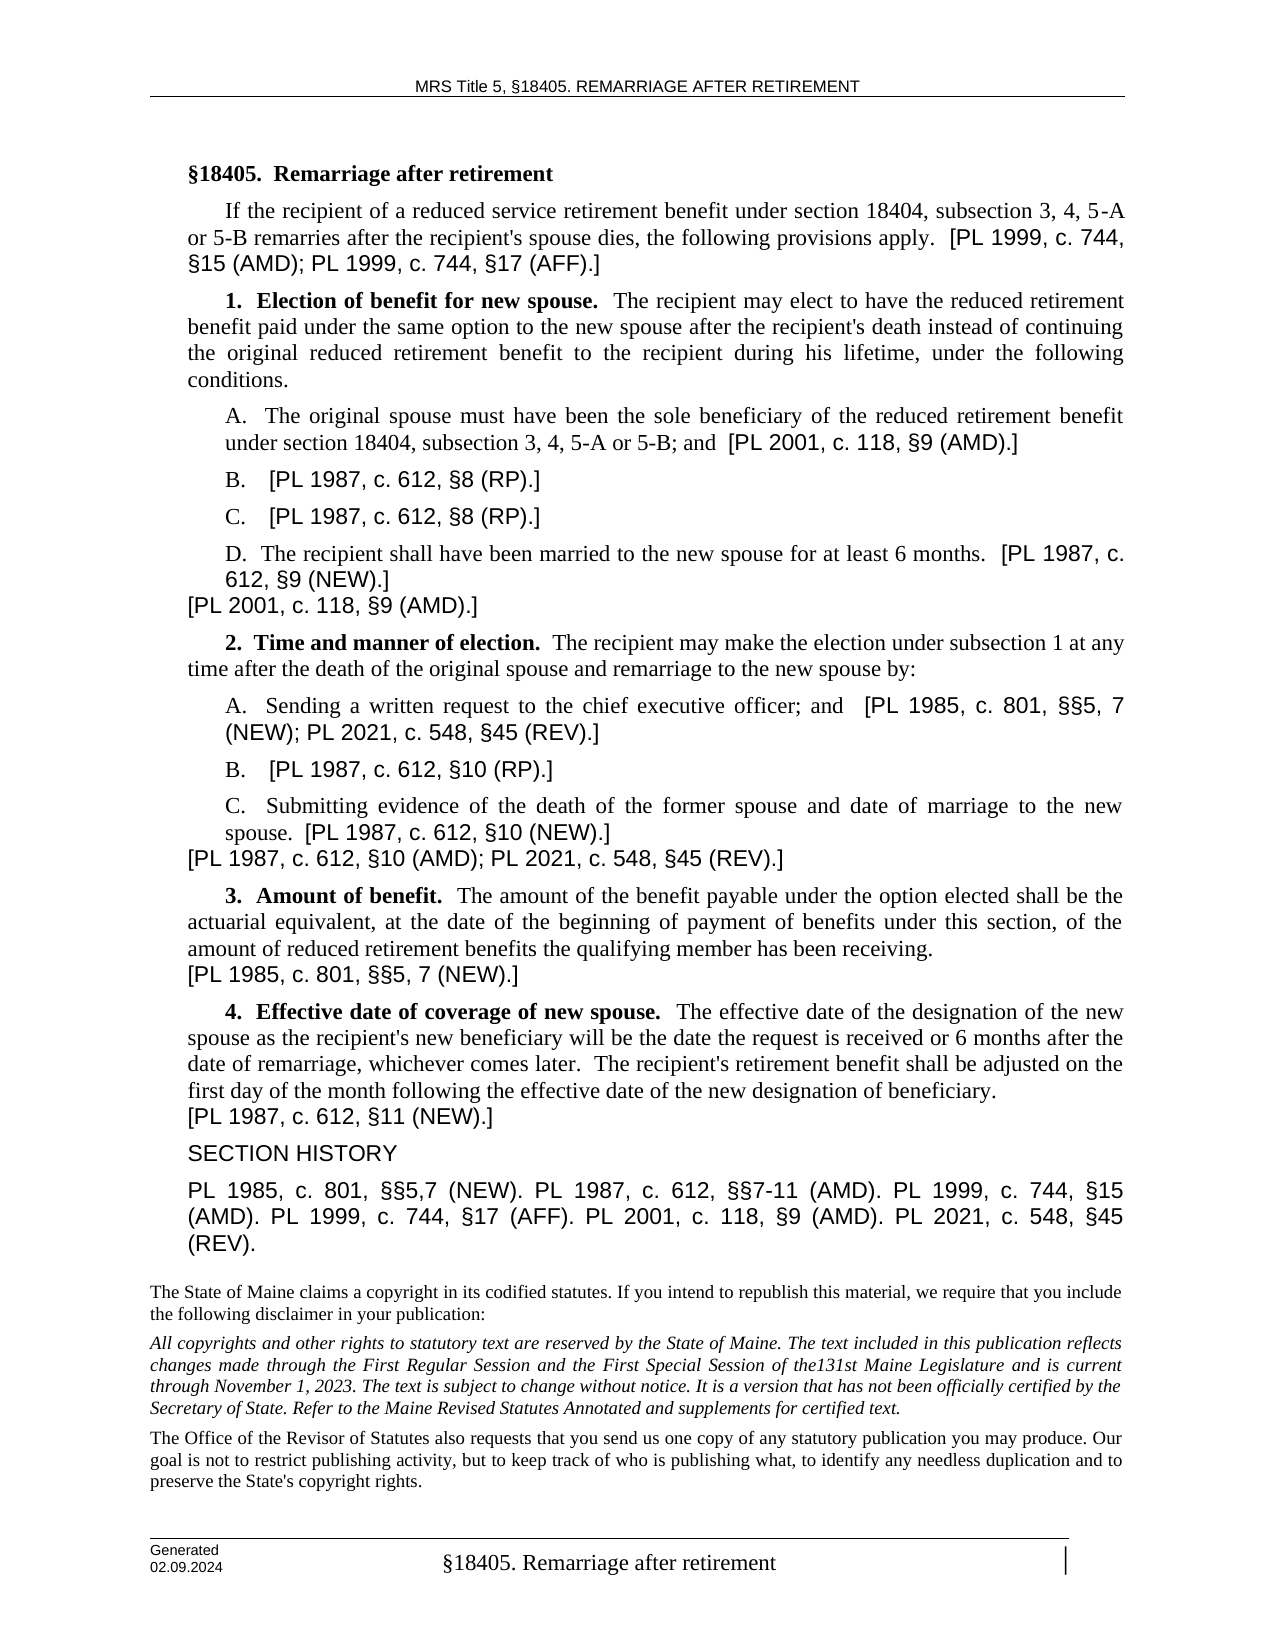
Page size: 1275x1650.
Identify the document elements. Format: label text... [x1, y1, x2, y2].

text §18405. Remarriage after retirement [187, 160, 1125, 187]
text A. The original spouse must have been the sole beneficiary of the reduced retirement benefit under section 18404, subsection 3, 4, 5‑A or 5‑B; and [PL 2001, c. 118, §9 (AMD).] [225, 403, 1125, 455]
text [PL 2001, c. 118, §9 (AMD).] [187, 592, 1125, 619]
text B. [PL 1987, c. 612, §8 (RP).] [225, 466, 1125, 492]
text [PL 1985, c. 801, §§5, 7 (NEW).] [187, 961, 1125, 987]
text C. Submitting evidence of the death of the former spouse and date of marriage to the new spouse. [PL 1987, c. 612, §10 (NEW).] [225, 792, 1125, 845]
text PL 1985, c. 801, §§5,7 (NEW). PL 1987, c. 612, §§7-11 (AMD). PL 1999, c. 744, §15 (AMD). PL 1999, c. 744, §17 (AFF). PL 2001, c. 118, §9 (AMD). PL 2021, c. 548, §45 (REV). [187, 1177, 1125, 1256]
text [PL 1987, c. 612, §10 (AMD); PL 2021, c. 548, §45 (REV).] [187, 845, 1125, 872]
text 4. Effective date of coverage of new spouse. The effective date of the designation of the new spouse as the recipient's new beneficiary will be the date the request is received or 6 months after the date of remarriage, whichever comes later. The recipient's retirement benefit shall be adjusted on the first day of the month following the effective date of the new designation of beneficiary. [187, 998, 1125, 1103]
text D. The recipient shall have been married to the new spouse for at least 6 months. [PL 1987, c. 612, §9 (NEW).] [225, 539, 1125, 592]
text All copyrights and other rights to statutory text are reserved by the State of Maine. The text included in this publication reflects changes made through the First Regular Session and the First Special Session of the131st Maine Legislature and is current through November 1, 2023 . The text is subject to change without notice. It is a version that has not been officially certified by the Secretary of State. Refer to the Maine Revised Statutes Annotated and supplements for certified text. [150, 1332, 1125, 1418]
text A. Sending a written request to the chief executive officer; and [PL 1985, c. 801, §§5, 7 (NEW); PL 2021, c. 548, §45 (REV).] [225, 692, 1125, 745]
text [PL 1987, c. 612, §11 (NEW).] [187, 1103, 1125, 1129]
text 2. Time and manner of election. The recipient may make the election under subsection 1 at any time after the death of the original spouse and remarriage to the new spouse by: [187, 629, 1125, 682]
text If the recipient of a reduced service retirement benefit under section 18404, subsection 3, 4, 5‑A or 5‑B remarries after the recipient's spouse dies, the following provisions apply. [PL 1999, c. 744, §15 (AMD); PL 1999, c. 744, §17 (AFF).] [187, 197, 1125, 276]
text The State of Maine claims a copyright in its codified statutes. If you intend to republish this material, we require that you include the following disclaimer in your publication: [150, 1281, 1125, 1324]
text SECTION HISTORY [187, 1140, 1125, 1166]
text The Office of the Revisor of Statutes also requests that you send us one copy of any statutory publication you may produce. Our goal is not to restrict publishing activity, but to keep track of who is publishing what, to identify any needless duplication and to preserve the State's copyright rights. [150, 1427, 1125, 1492]
text C. [PL 1987, c. 612, §8 (RP).] [225, 503, 1125, 529]
text 3. Amount of benefit. The amount of the benefit payable under the option elected shall be the actuarial equivalent, at the date of the beginning of payment of benefits under this section, of the amount of reduced retirement benefits the qualifying member has been receiving. [187, 882, 1125, 961]
text B. [PL 1987, c. 612, §10 (RP).] [225, 756, 1125, 782]
text 1. Election of benefit for new spouse. The recipient may elect to have the reduced retirement benefit paid under the same option to the new spouse after the recipient's death instead of continuing the original reduced retirement benefit to the recipient during his lifetime, under the following conditions. [187, 287, 1125, 392]
